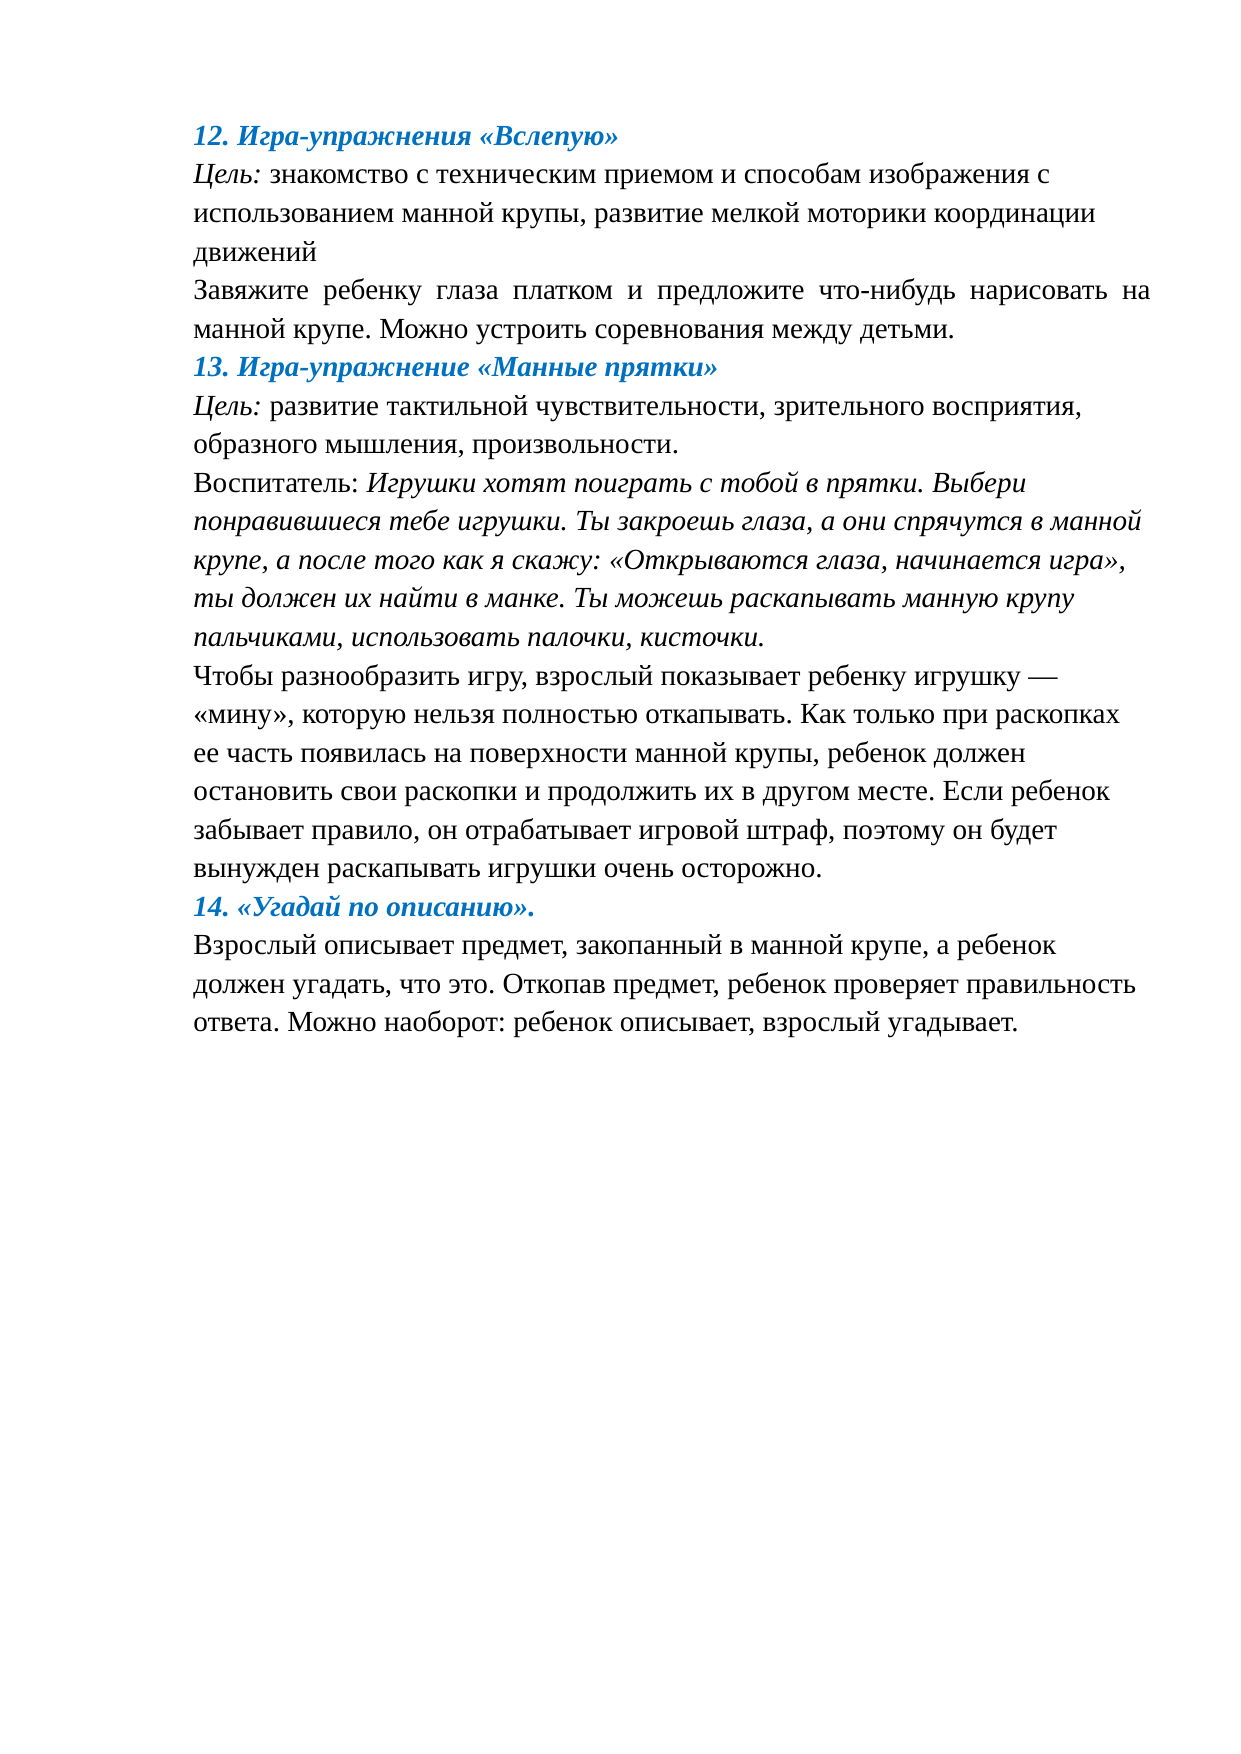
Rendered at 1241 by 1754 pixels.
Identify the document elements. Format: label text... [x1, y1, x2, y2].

list Цель: знакомство с техническим приемом и способам изображения с использованием манной крупы, развитие мелкой моторики координации движений [193, 157, 1152, 267]
list 14. «Угадай по описанию». Взрослый описывает предмет, закопанный в манной крупе, а ребенок должен угадать, что это. Откопав предмет, ребенок проверяет правильность ответа. Можно наоборот: ребенок описывает, взрослый угадывает. [193, 889, 1152, 1038]
list Чтобы разнообразить игру, взрослый показывает ребенку игрушку — «мину», которую нельзя полностью откапывать. Как только при раскопках ее часть появилась на поверхности манной крупы, ребенок должен остановить свои раскопки и продолжить их в другом месте. Если ребенок забывает правило, он отрабатывает игровой штраф, поэтому он будет вынужден раскапывать игрушки очень осторожно. [193, 658, 1152, 884]
list Воспитатель: Игрушки хотят поиграть с тобой в прятки. Выбери понравившиеся тебе игрушки. Ты закроешь глаза, а они спрячутся в манной крупе, а после того как я скажу: «Открываются глаза, начинается игра», ты должен их найти в манке. Ты можешь раскапывать манную крупу пальчиками, использовать палочки, кисточки. [193, 465, 1152, 653]
list 13. Игра-упражнение «Манные прятки» [193, 349, 1152, 383]
list Цель: развитие тактильной чувствительности, зрительного восприятия, образного мышления, произвольности. [193, 388, 1152, 460]
list Завяжите ребенку глаза платком и предложите что-нибудь нарисовать на манной крупе. Можно устроить соревнования между детьми. [193, 272, 1152, 344]
list 12. Игра-упражнения «Вслепую» [193, 118, 1152, 152]
